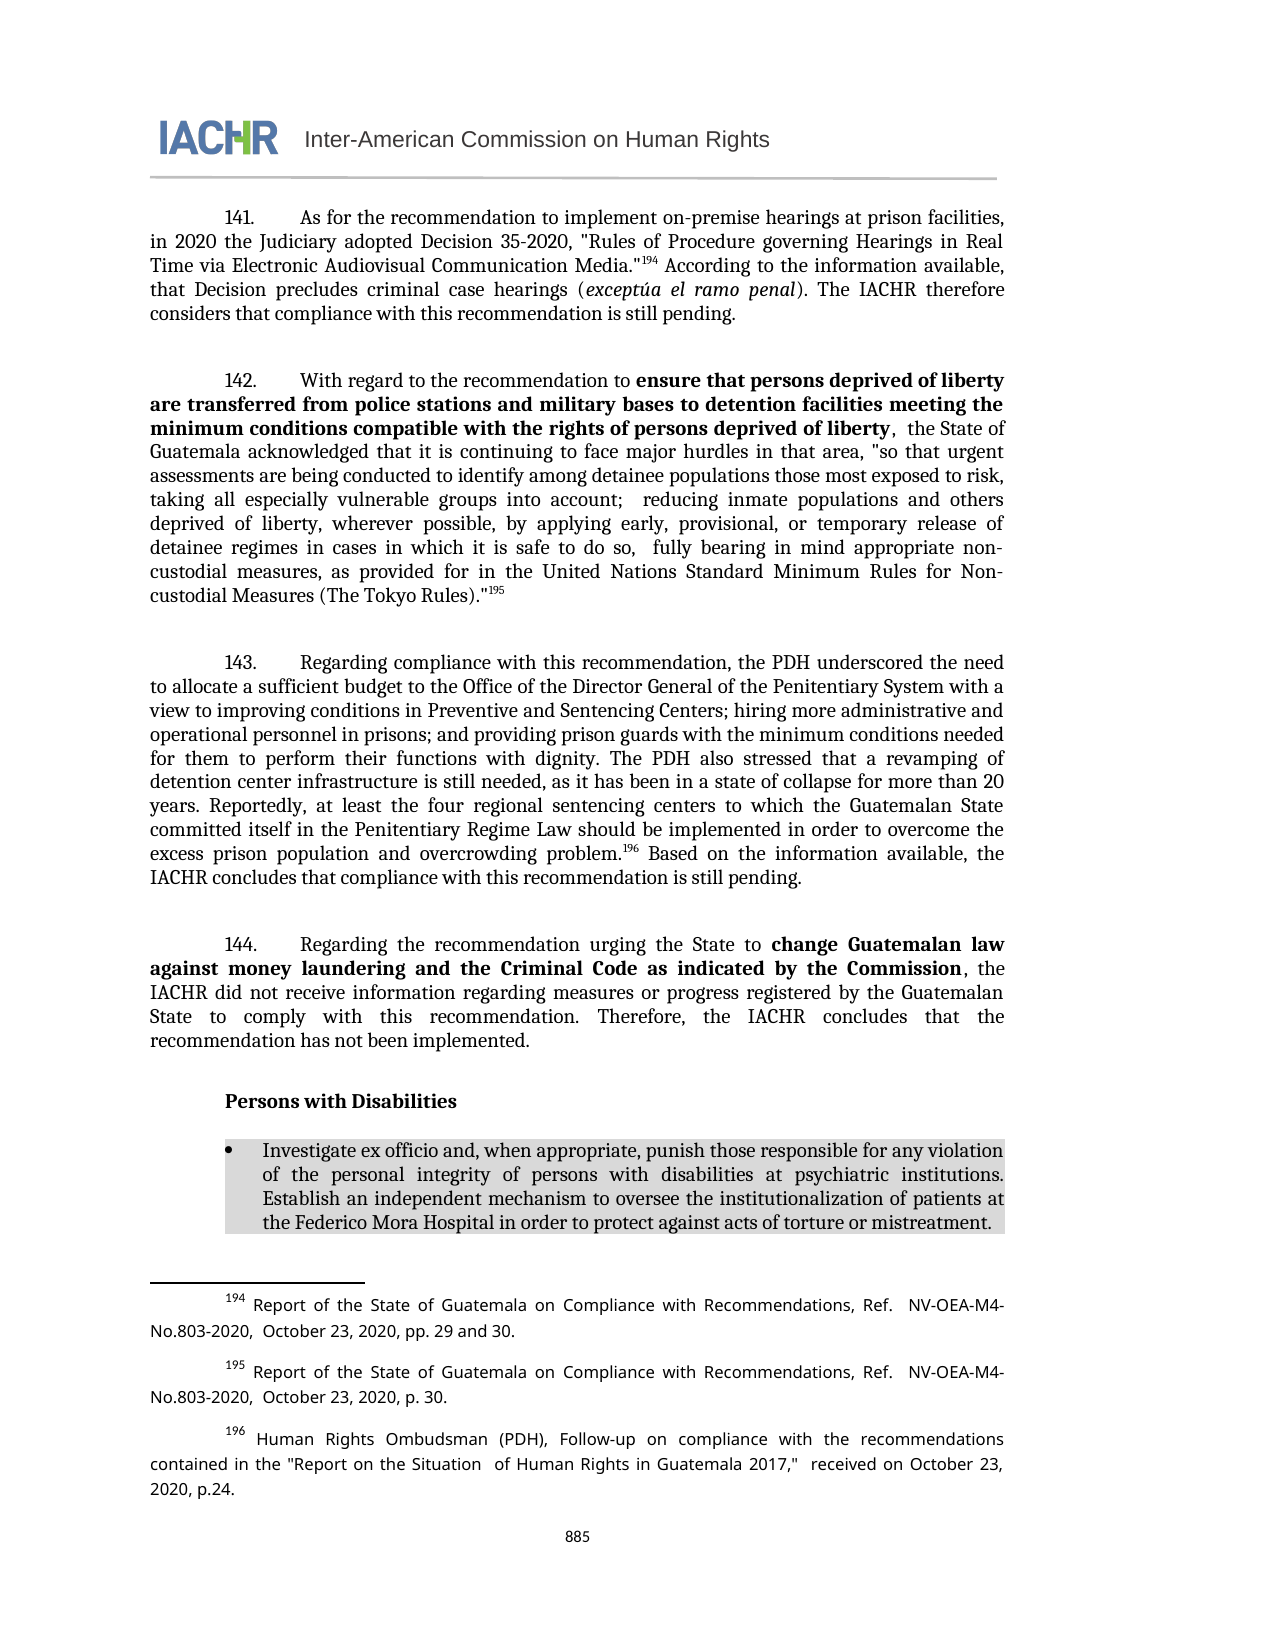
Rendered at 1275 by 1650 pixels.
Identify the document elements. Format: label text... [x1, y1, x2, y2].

list As for the recommendation to implement on-premise hearings at prison facilities, in 2020 the Judiciary adopted Decision 35-2020, "Rules of Procedure governing Hearings in Real Time via Electronic Audiovisual Communication Media." According to the information available, that Decision precludes criminal case hearings (exceptúa el ramo penal). The IACHR therefore considers that compliance with this recommendation is still pending. [150, 206, 1005, 326]
list Regarding compliance with this recommendation, the PDH underscored the need to allocate a sufficient budget to the Office of the Director General of the Penitentiary System with a view to improving conditions in Preventive and Sentencing Centers; hiring more administrative and operational personnel in prisons; and providing prison guards with the minimum conditions needed for them to perform their functions with dignity. The PDH also stressed that a revamping of detention center infrastructure is still needed, as it has been in a state of collapse for more than 20 years. Reportedly, at least the four regional sentencing centers to which the Guatemalan State committed itself in the Penitentiary Regime Law should be implemented in order to overcome the excess prison population and overcrowding problem. Based on the information available, the IACHR concludes that compliance with this recommendation is still pending. [150, 650, 1005, 890]
list With regard to the recommendation to ensure that persons deprived of liberty are transferred from police stations and military bases to detention facilities meeting the minimum conditions compatible with the rights of persons deprived of liberty, the State of Guatemala acknowledged that it is continuing to face major hurdles in that area, "so that urgent assessments are being conducted to identify among detainee populations those most exposed to risk, taking all especially vulnerable groups into account; reducing inmate populations and others deprived of liberty, wherever possible, by applying early, provisional, or temporary release of detainee regimes in cases in which it is safe to do so, fully bearing in mind appropriate non-custodial measures, as provided for in the United Nations Standard Minimum Rules for Non-custodial Measures (The Tokyo Rules)." [150, 368, 1005, 608]
list Investigate ex officio and, when appropriate, punish those responsible for any violation of the personal integrity of persons with disabilities at psychiatric institutions. Establish an independent mechanism to oversee the institutionalization of patients at the Federico Mora Hospital in order to protect against acts of torture or mistreatment. [225, 1139, 1005, 1234]
list Regarding the recommendation urging the State to change Guatemalan law against money laundering and the Criminal Code as indicated by the Commission, the IACHR did not receive information regarding measures or progress registered by the Guatemalan State to comply with this recommendation. Therefore, the IACHR concludes that the recommendation has not been implemented. [150, 932, 1005, 1052]
subtitle Persons with Disabilities [150, 1090, 1005, 1114]
picture [150, 110, 283, 166]
